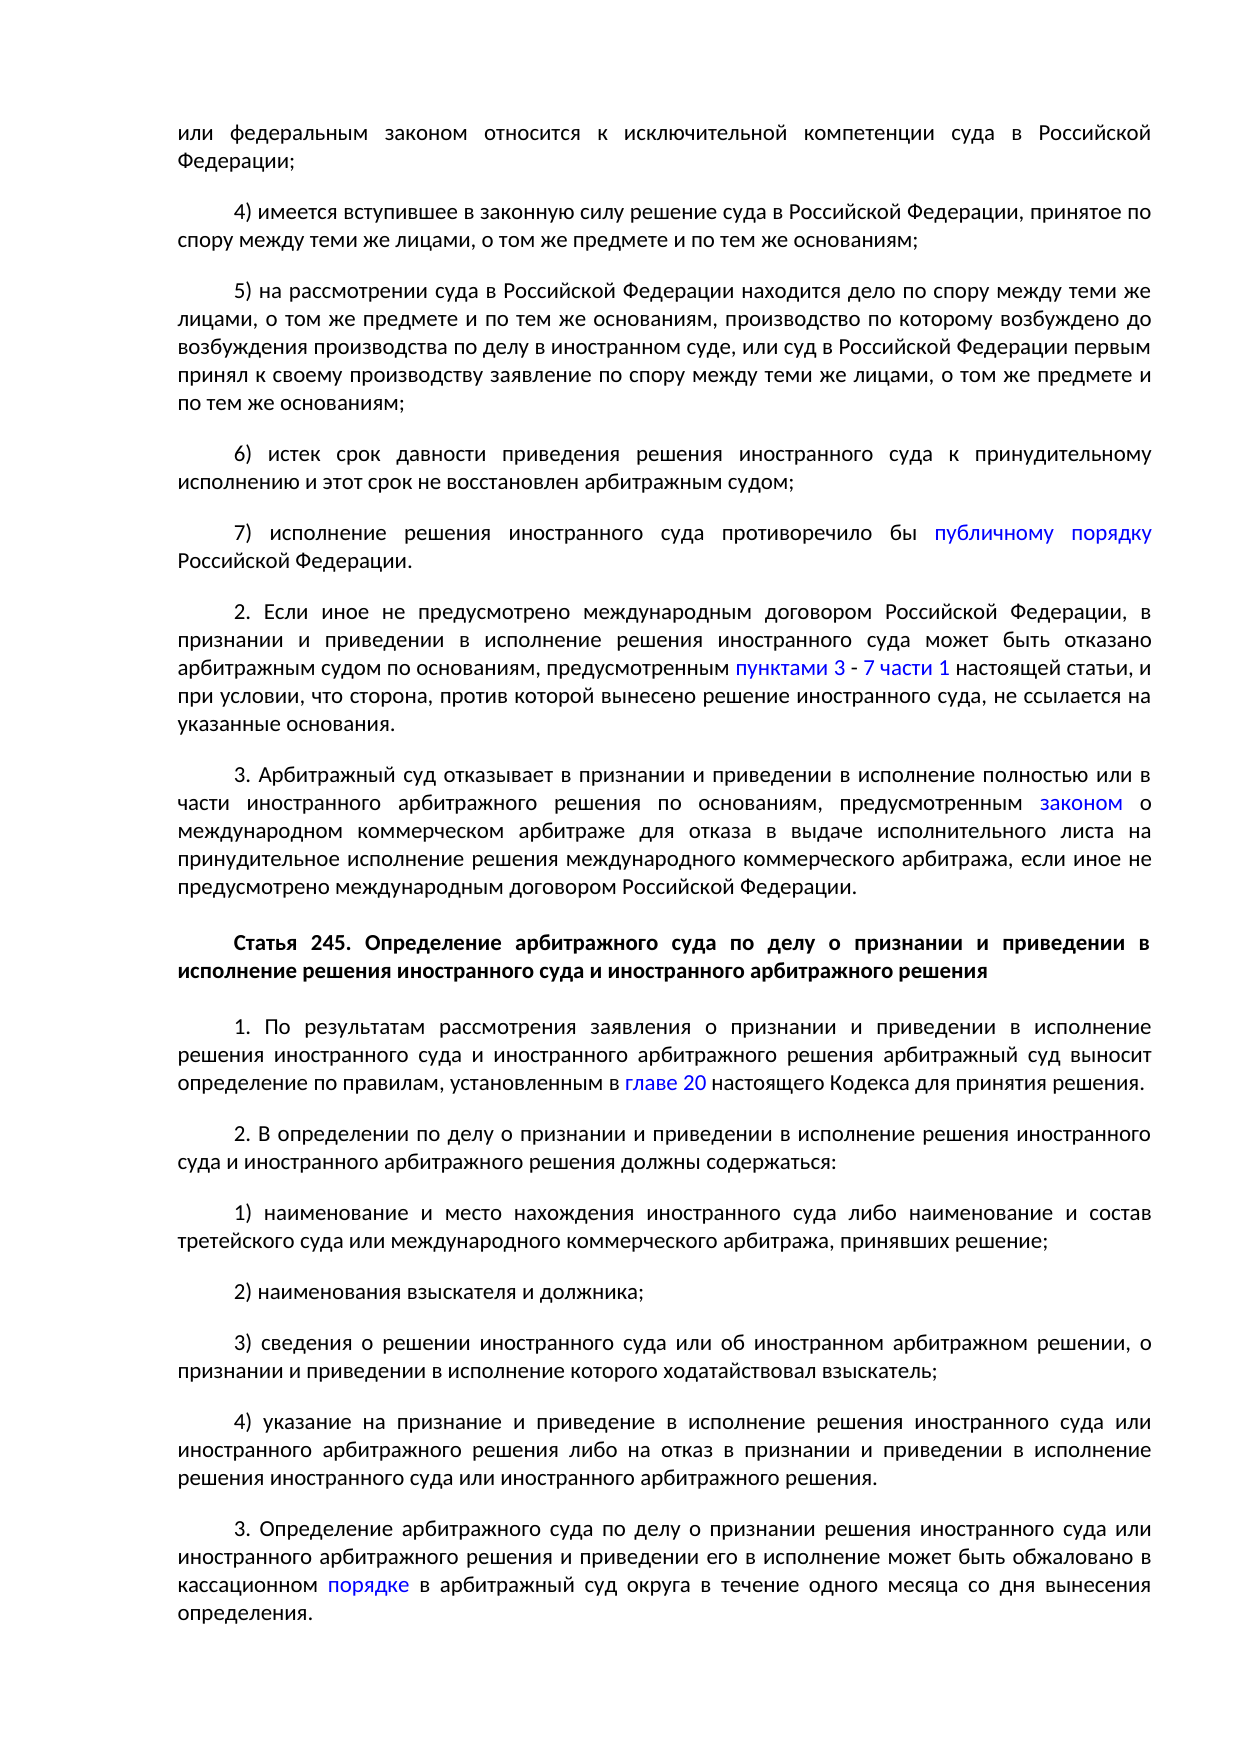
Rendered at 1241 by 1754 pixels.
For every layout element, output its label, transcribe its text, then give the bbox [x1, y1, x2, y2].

text 1. По результатам рассмотрения заявления о признании и приведении в исполнение решения иностранного суда и иностранного арбитражного решения арбитражный суд выносит определение по правилам, установленным в главе 20 настоящего Кодекса для принятия решения. [177, 1012, 1152, 1096]
text 2. В определении по делу о признании и приведении в исполнение решения иностранного суда и иностранного арбитражного решения должны содержаться: [177, 1119, 1152, 1175]
text 3) сведения о решении иностранного суда или об иностранном арбитражном решении, о признании и приведении в исполнение которого ходатайствовал взыскатель; [177, 1328, 1152, 1384]
text 7) исполнение решения иностранного суда противоречило бы публичному порядку Российской Федерации. [177, 518, 1152, 574]
text 6) истек срок давности приведения решения иностранного суда к принудительному исполнению и этот срок не восстановлен арбитражным судом; [177, 439, 1152, 495]
text 5) на рассмотрении суда в Российской Федерации находится дело по спору между теми же лицами, о том же предмете и по тем же основаниям, производство по которому возбуждено до возбуждения производства по делу в иностранном суде, или суд в Российской Федерации первым принял к своему производству заявление по спору между теми же лицами, о том же предмете и по тем же основаниям; [177, 276, 1152, 416]
text 4) указание на признание и приведение в исполнение решения иностранного суда или иностранного арбитражного решения либо на отказ в признании и приведении в исполнение решения иностранного суда или иностранного арбитражного решения. [177, 1407, 1152, 1491]
text 2) наименования взыскателя и должника; [177, 1277, 1152, 1305]
text 3. Определение арбитражного суда по делу о признании решения иностранного суда или иностранного арбитражного решения и приведении его в исполнение может быть обжаловано в кассационном порядке в арбитражный суд округа в течение одного месяца со дня вынесения определения. [177, 1514, 1152, 1626]
text 2. Если иное не предусмотрено международным договором Российской Федерации, в признании и приведении в исполнение решения иностранного суда может быть отказано арбитражным судом по основаниям, предусмотренным пунктами 3 - 7 части 1 настоящей статьи, и при условии, что сторона, против которой вынесено решение иностранного суда, не ссылается на указанные основания. [177, 597, 1152, 737]
text 4) имеется вступившее в законную силу решение суда в Российской Федерации, принятое по спору между теми же лицами, о том же предмете и по тем же основаниям; [177, 197, 1152, 253]
title Статья 245. Определение арбитражного суда по делу о признании и приведении в исполнение решения иностранного суда и иностранного арбитражного решения [177, 928, 1152, 984]
text 3. Арбитражный суд отказывает в признании и приведении в исполнение полностью или в части иностранного арбитражного решения по основаниям, предусмотренным законом о международном коммерческом арбитраже для отказа в выдаче исполнительного листа на принудительное исполнение решения международного коммерческого арбитража, если иное не предусмотрено международным договором Российской Федерации. [177, 760, 1152, 900]
text 1) наименование и место нахождения иностранного суда либо наименование и состав третейского суда или международного коммерческого арбитража, принявших решение; [177, 1198, 1152, 1254]
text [177, 118, 1152, 174]
